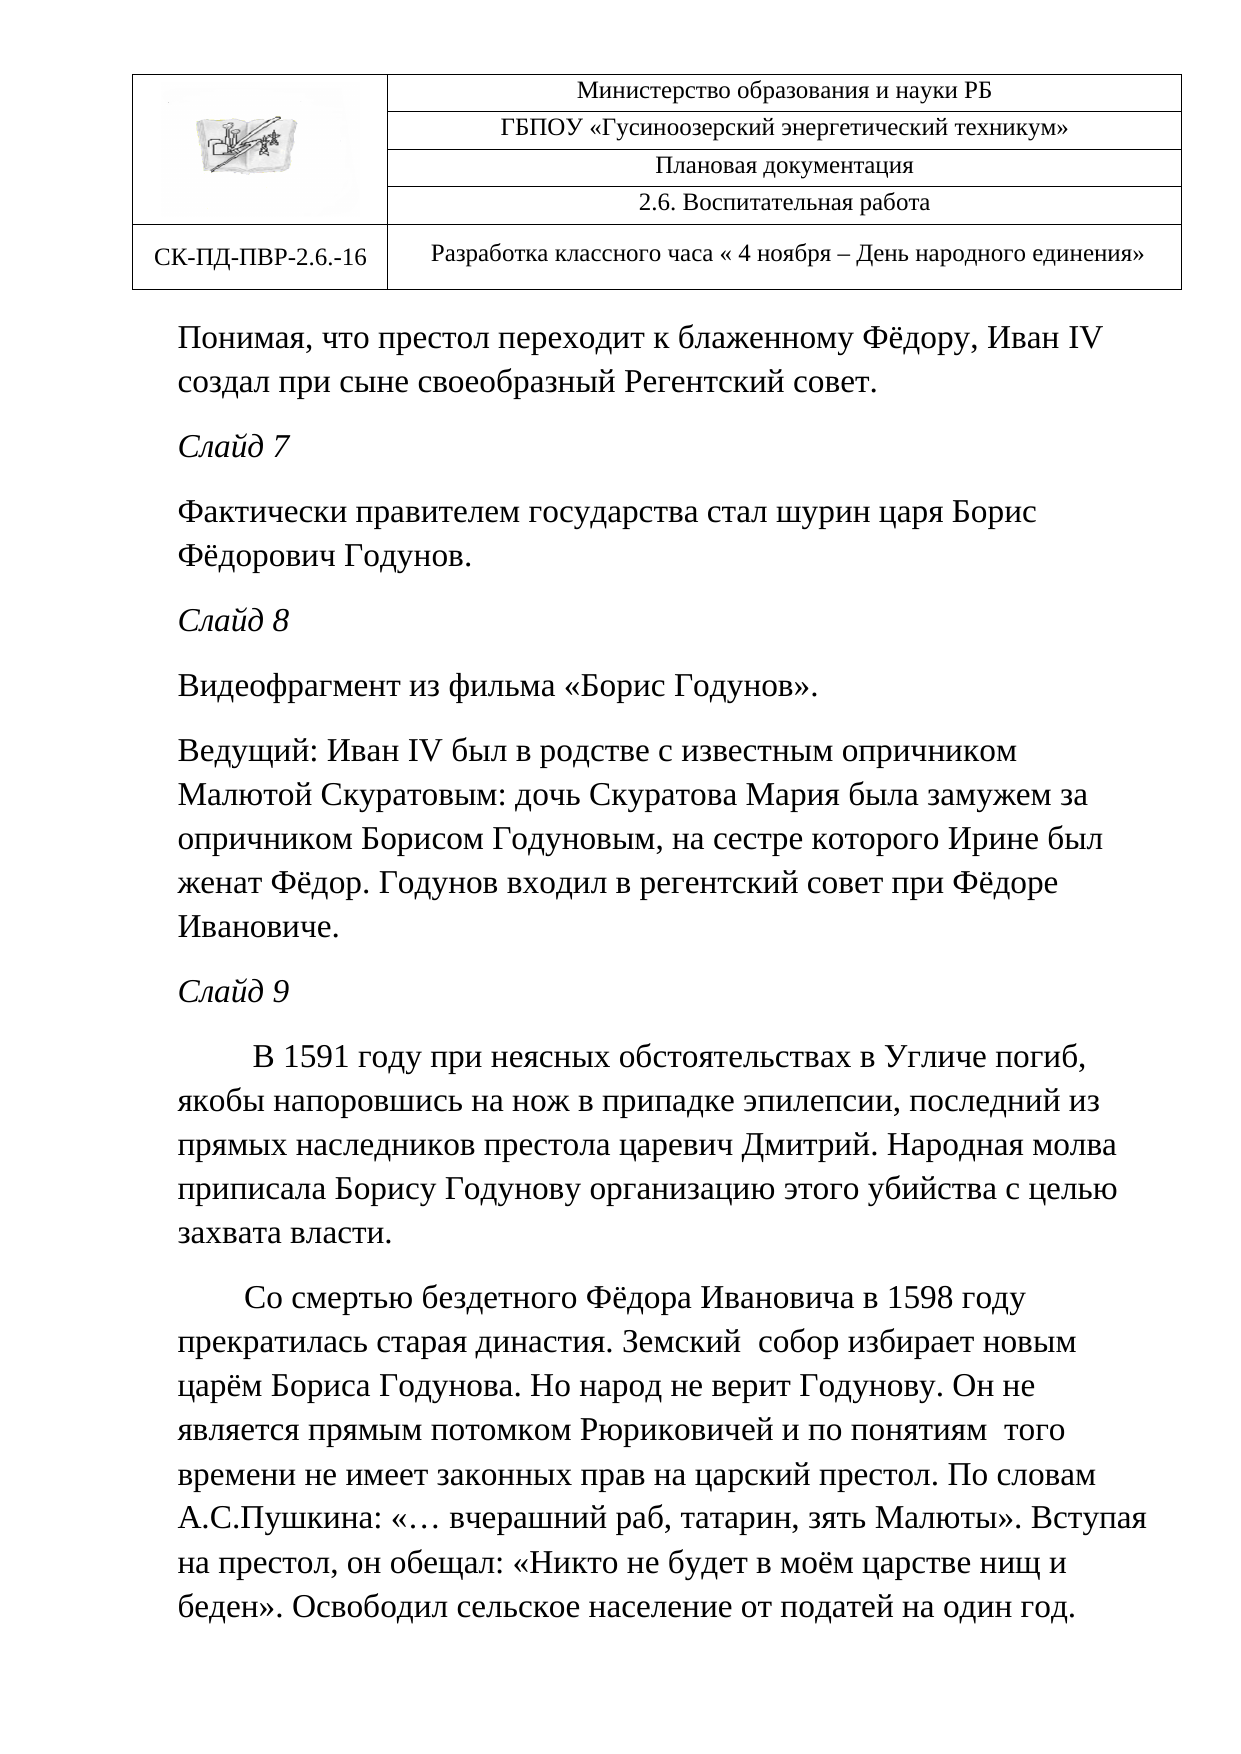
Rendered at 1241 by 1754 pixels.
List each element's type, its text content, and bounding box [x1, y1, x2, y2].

text Слайд 8 [177, 601, 1152, 639]
text Ведущий: Иван IV был в родстве с известным опричником Малютой Скуратовым: дочь Скуратова Мария была замужем за опричником Борисом Годуновым, на сестре которого Ирине был женат Фёдор. Годунов входил в регентский совет при Фёдоре Ивановиче. [177, 730, 1152, 945]
picture [161, 82, 360, 217]
text Слайд 9 [177, 971, 1152, 1010]
text Слайд 7 [177, 427, 1152, 465]
text Понимая, что престол переходит к блаженному Фёдору, Иван IV создал при сыне своеобразный Регентский совет. [177, 318, 1152, 400]
text Фактически правителем государства стал шурин царя Борис Фёдорович Годунов. [177, 492, 1152, 574]
text Видеофрагмент из фильма «Борис Годунов». [177, 665, 1152, 704]
text В 1591 году при неясных обстоятельствах в Угличе погиб, якобы напоровшись на нож в припадке эпилепсии, последний из прямых наследников престола царевич Дмитрий. Народная молва приписала Борису Годунову организацию этого убийства с целью захвата власти. [177, 1036, 1152, 1251]
